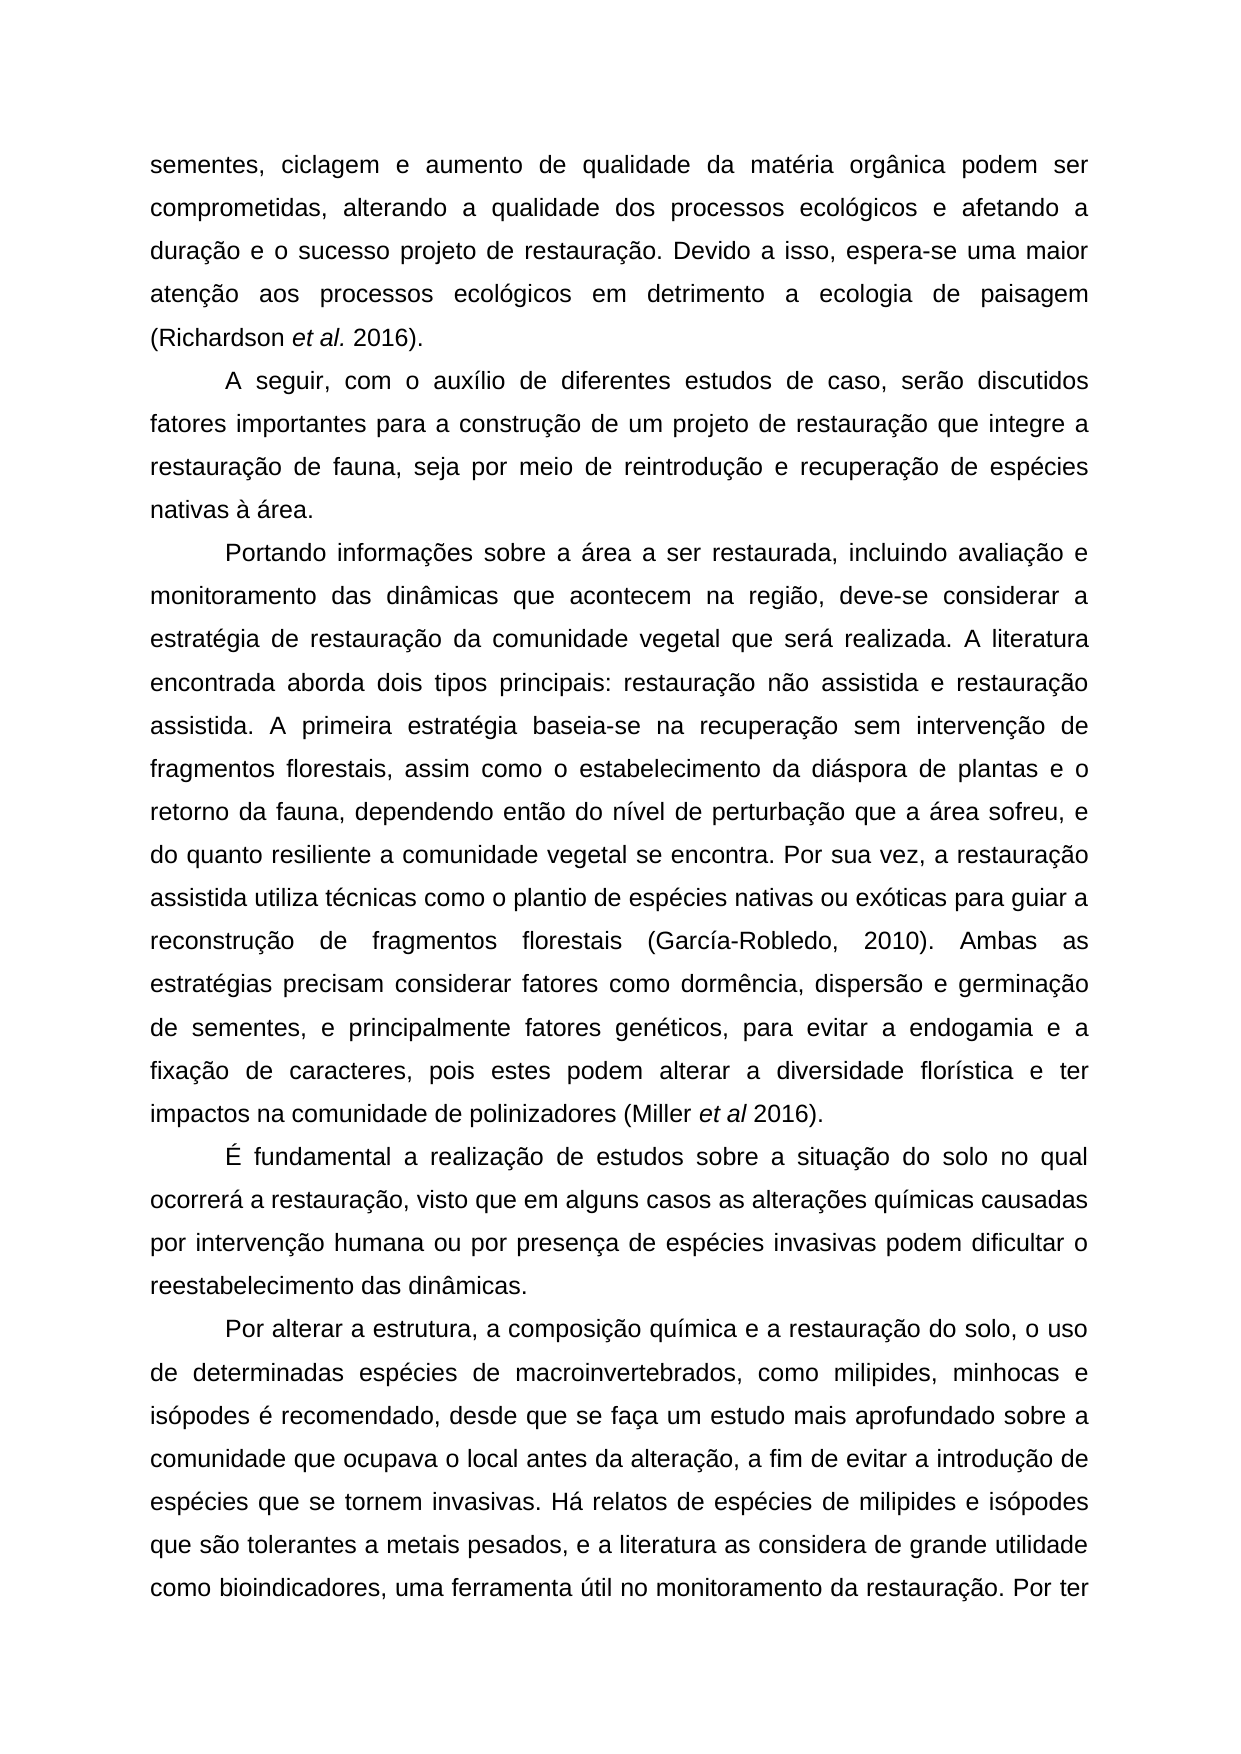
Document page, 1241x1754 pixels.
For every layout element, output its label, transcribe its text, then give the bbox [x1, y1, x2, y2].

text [150, 150, 1090, 351]
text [150, 1314, 1090, 1602]
text Portando informações sobre a área a ser restaurada, incluindo avaliação e monitoramento das dinâmicas que acontecem na região, deve-se considerar a estratégia de restauração da comunidade vegetal que será realizada. A literatura encontrada aborda dois tipos principais: restauração não assistida e restauração assistida. A primeira estratégia baseia-se na recuperação sem intervenção de fragmentos florestais, assim como o estabelecimento da diáspora de plantas e o retorno da fauna, dependendo então do nível de perturbação que a área sofreu, e do quanto resiliente a comunidade vegetal se encontra. Por sua vez, a restauração assistida utiliza técnicas como o plantio de espécies nativas ou exóticas para guiar a reconstrução de fragmentos florestais (García-Robledo, 2010). Ambas as estratégias precisam considerar fatores como dormência, dispersão e germinação de sementes, e principalmente fatores genéticos, para evitar a endogamia e a fixação de caracteres, pois estes podem alterar a diversidade florística e ter impactos na comunidade de polinizadores (Miller et al 2016). [150, 538, 1090, 1127]
text É fundamental a realização de estudos sobre a situação do solo no qual ocorrerá a restauração, visto que em alguns casos as alterações químicas causadas por intervenção humana ou por presença de espécies invasivas podem dificultar o reestabelecimento das dinâmicas. [150, 1142, 1090, 1300]
text A seguir, com o auxílio de diferentes estudos de caso, serão discutidos fatores importantes para a construção de um projeto de restauração que integre a restauração de fauna, seja por meio de reintrodução e recuperação de espécies nativas à área. [150, 366, 1090, 524]
